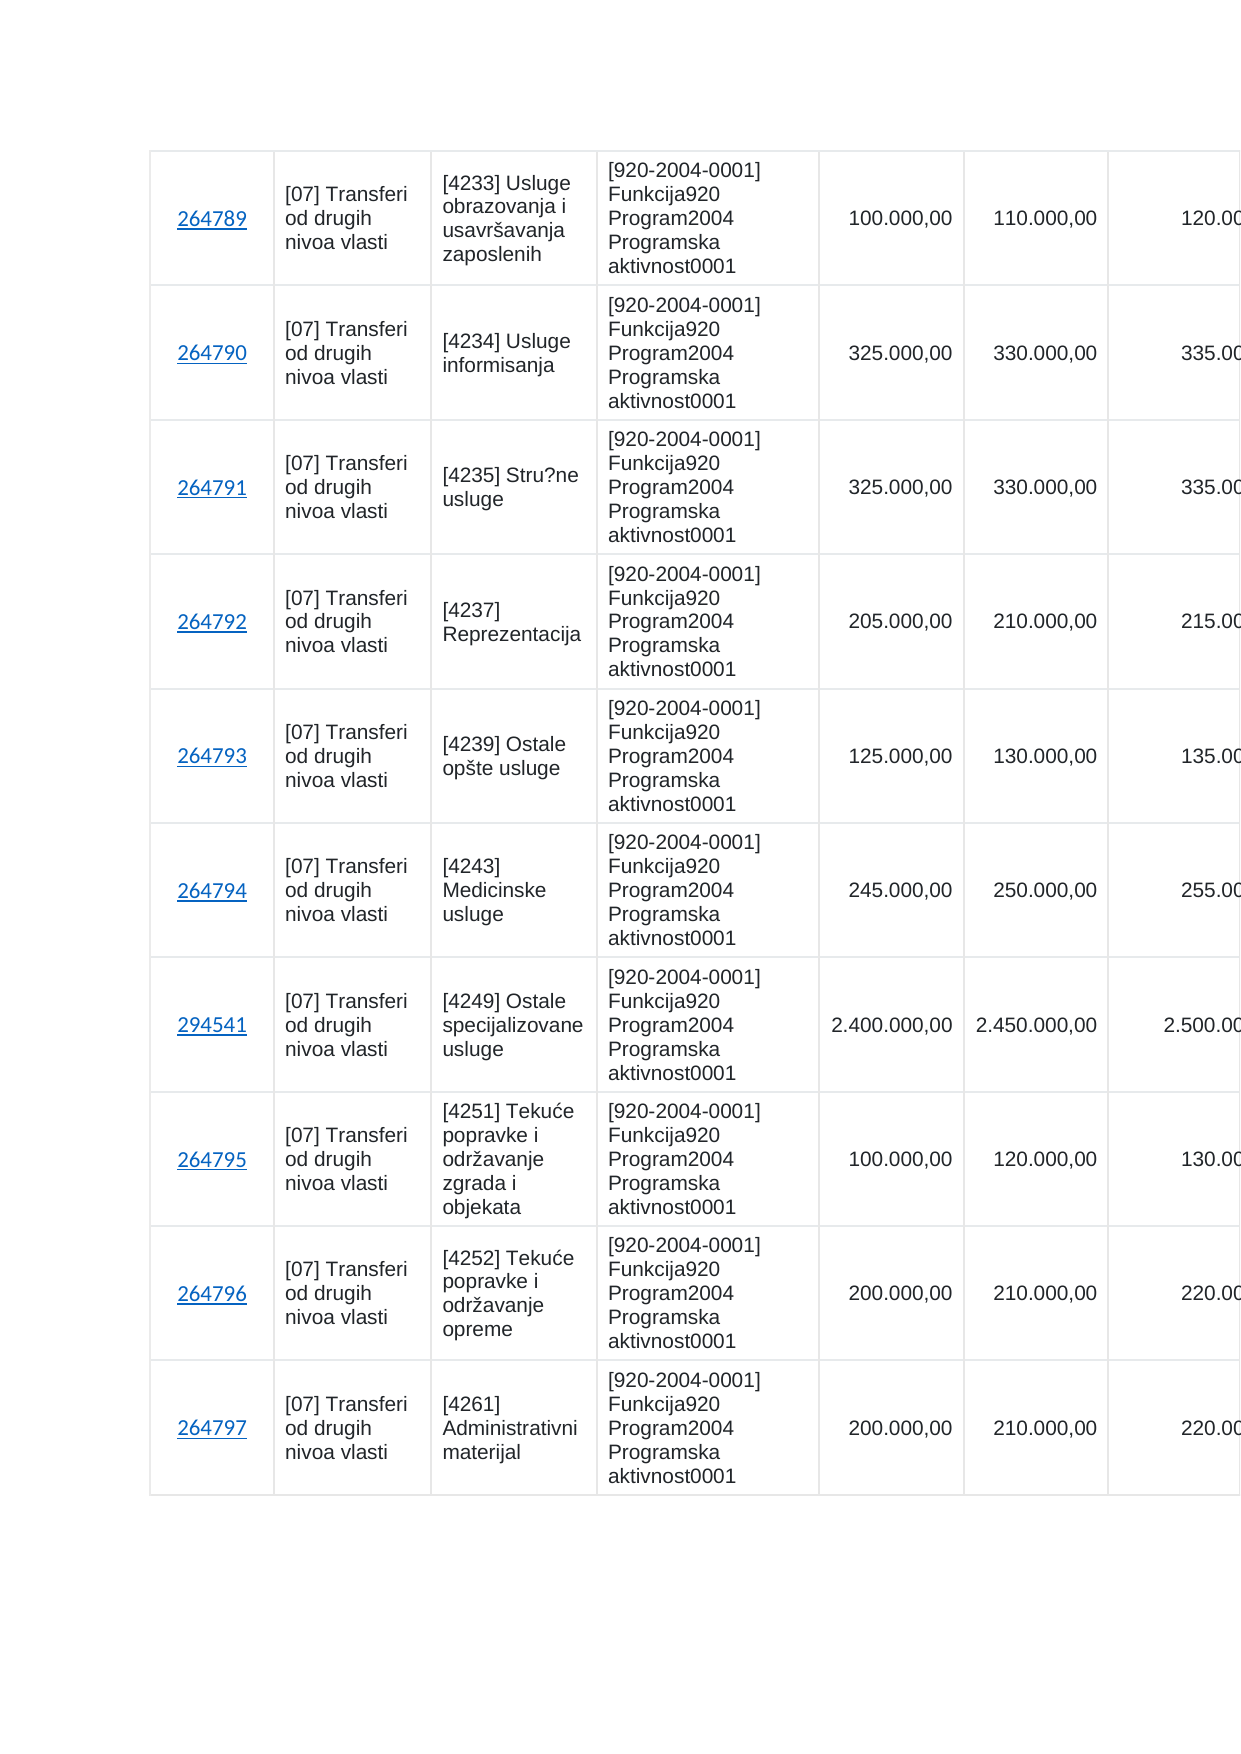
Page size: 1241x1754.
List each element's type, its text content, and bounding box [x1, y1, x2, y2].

table_cell [07] Transferi od drugih nivoa vlasti [275, 958, 430, 1091]
table_cell [4234] Usluge informisanja [432, 286, 596, 419]
table_cell [920-2004-0001] Funkcija920 Program2004 Programska aktivnost0001 [598, 1227, 818, 1359]
table_cell [4237] Reprezentacija [432, 555, 596, 687]
table_cell 205.000,00 [820, 555, 963, 687]
table_cell [4239] Ostale opšte usluge [432, 690, 596, 822]
table_cell 264789 [151, 152, 273, 284]
table_cell [4235] Stru?ne usluge [432, 421, 596, 553]
table_cell 330.000,00 [965, 421, 1107, 553]
table_cell [07] Transferi od drugih nivoa vlasti [275, 690, 430, 822]
table_cell 255.000,00 [1109, 824, 1239, 956]
table_cell [920-2004-0001] Funkcija920 Program2004 Programska aktivnost0001 [598, 286, 818, 419]
table_cell [920-2004-0001] Funkcija920 Program2004 Programska aktivnost0001 [598, 421, 818, 553]
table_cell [598, 152, 818, 284]
table_cell 264792 [151, 555, 273, 687]
table_cell 335.000,00 [1109, 421, 1239, 553]
table_cell 210.000,00 [965, 1227, 1107, 1359]
table_cell 100.000,00 [820, 152, 963, 284]
table_cell [07] Transferi od drugih nivoa vlasti [275, 286, 430, 419]
table_cell [07] Transferi od drugih nivoa vlasti [275, 555, 430, 687]
table_cell 264793 [151, 690, 273, 822]
table_cell [4261] Administrativni materijal [432, 1361, 596, 1494]
table_cell [4243] Medicinske usluge [432, 824, 596, 956]
table_cell 130.000,00 [965, 690, 1107, 822]
table_cell [07] Transferi od drugih nivoa vlasti [275, 824, 430, 956]
table_cell 264796 [151, 1227, 273, 1359]
table_cell 245.000,00 [820, 824, 963, 956]
table_cell 330.000,00 [965, 286, 1107, 419]
table_cell [4252] Tekuće popravke i održavanje opreme [432, 1227, 596, 1359]
table_cell 100.000,00 [820, 1093, 963, 1225]
table_cell 210.000,00 [965, 555, 1107, 687]
table_cell 210.000,00 [965, 1361, 1107, 1494]
table_cell 325.000,00 [820, 286, 963, 419]
table_cell [07] Transferi od drugih nivoa vlasti [275, 1093, 430, 1225]
table_cell 2.500.000,00 [1109, 958, 1239, 1091]
table_cell 125.000,00 [820, 690, 963, 822]
table_cell [4233] Usluge obrazovanja i usavršavanja zaposlenih [432, 152, 596, 284]
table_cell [598, 1361, 818, 1494]
table_cell 120.000,00 [1109, 152, 1239, 284]
table_cell 200.000,00 [820, 1361, 963, 1494]
table_cell 135.000,00 [1109, 690, 1239, 822]
table_cell [4251] Tekuće popravke i održavanje zgrada i objekata [432, 1093, 596, 1225]
table_cell [4249] Ostale specijalizovane usluge [432, 958, 596, 1091]
table_cell 264794 [151, 824, 273, 956]
table_cell 220.000,00 [1109, 1361, 1239, 1494]
table_cell 220.000,00 [1109, 1227, 1239, 1359]
table_cell 2.450.000,00 [965, 958, 1107, 1091]
table_cell 264795 [151, 1093, 273, 1225]
table_cell 110.000,00 [965, 152, 1107, 284]
table_cell 250.000,00 [965, 824, 1107, 956]
table_cell 120.000,00 [965, 1093, 1107, 1225]
table_cell 130.000,00 [1109, 1093, 1239, 1225]
table_cell 294541 [151, 958, 273, 1091]
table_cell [275, 1361, 430, 1494]
table_cell 2.400.000,00 [820, 958, 963, 1091]
table_cell 200.000,00 [820, 1227, 963, 1359]
table_cell 215.000,00 [1109, 555, 1239, 687]
table_cell 264790 [151, 286, 273, 419]
table_cell [920-2004-0001] Funkcija920 Program2004 Programska aktivnost0001 [598, 555, 818, 687]
table_cell [920-2004-0001] Funkcija920 Program2004 Programska aktivnost0001 [598, 690, 818, 822]
table_cell 264791 [151, 421, 273, 553]
table_cell 335.000,00 [1109, 286, 1239, 419]
table_cell 264797 [151, 1361, 273, 1494]
table_cell [920-2004-0001] Funkcija920 Program2004 Programska aktivnost0001 [598, 824, 818, 956]
table_cell [07] Transferi od drugih nivoa vlasti [275, 1227, 430, 1359]
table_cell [275, 152, 430, 284]
table_cell [920-2004-0001] Funkcija920 Program2004 Programska aktivnost0001 [598, 958, 818, 1091]
table_cell [920-2004-0001] Funkcija920 Program2004 Programska aktivnost0001 [598, 1093, 818, 1225]
table_cell 325.000,00 [820, 421, 963, 553]
table_cell [07] Transferi od drugih nivoa vlasti [275, 421, 430, 553]
